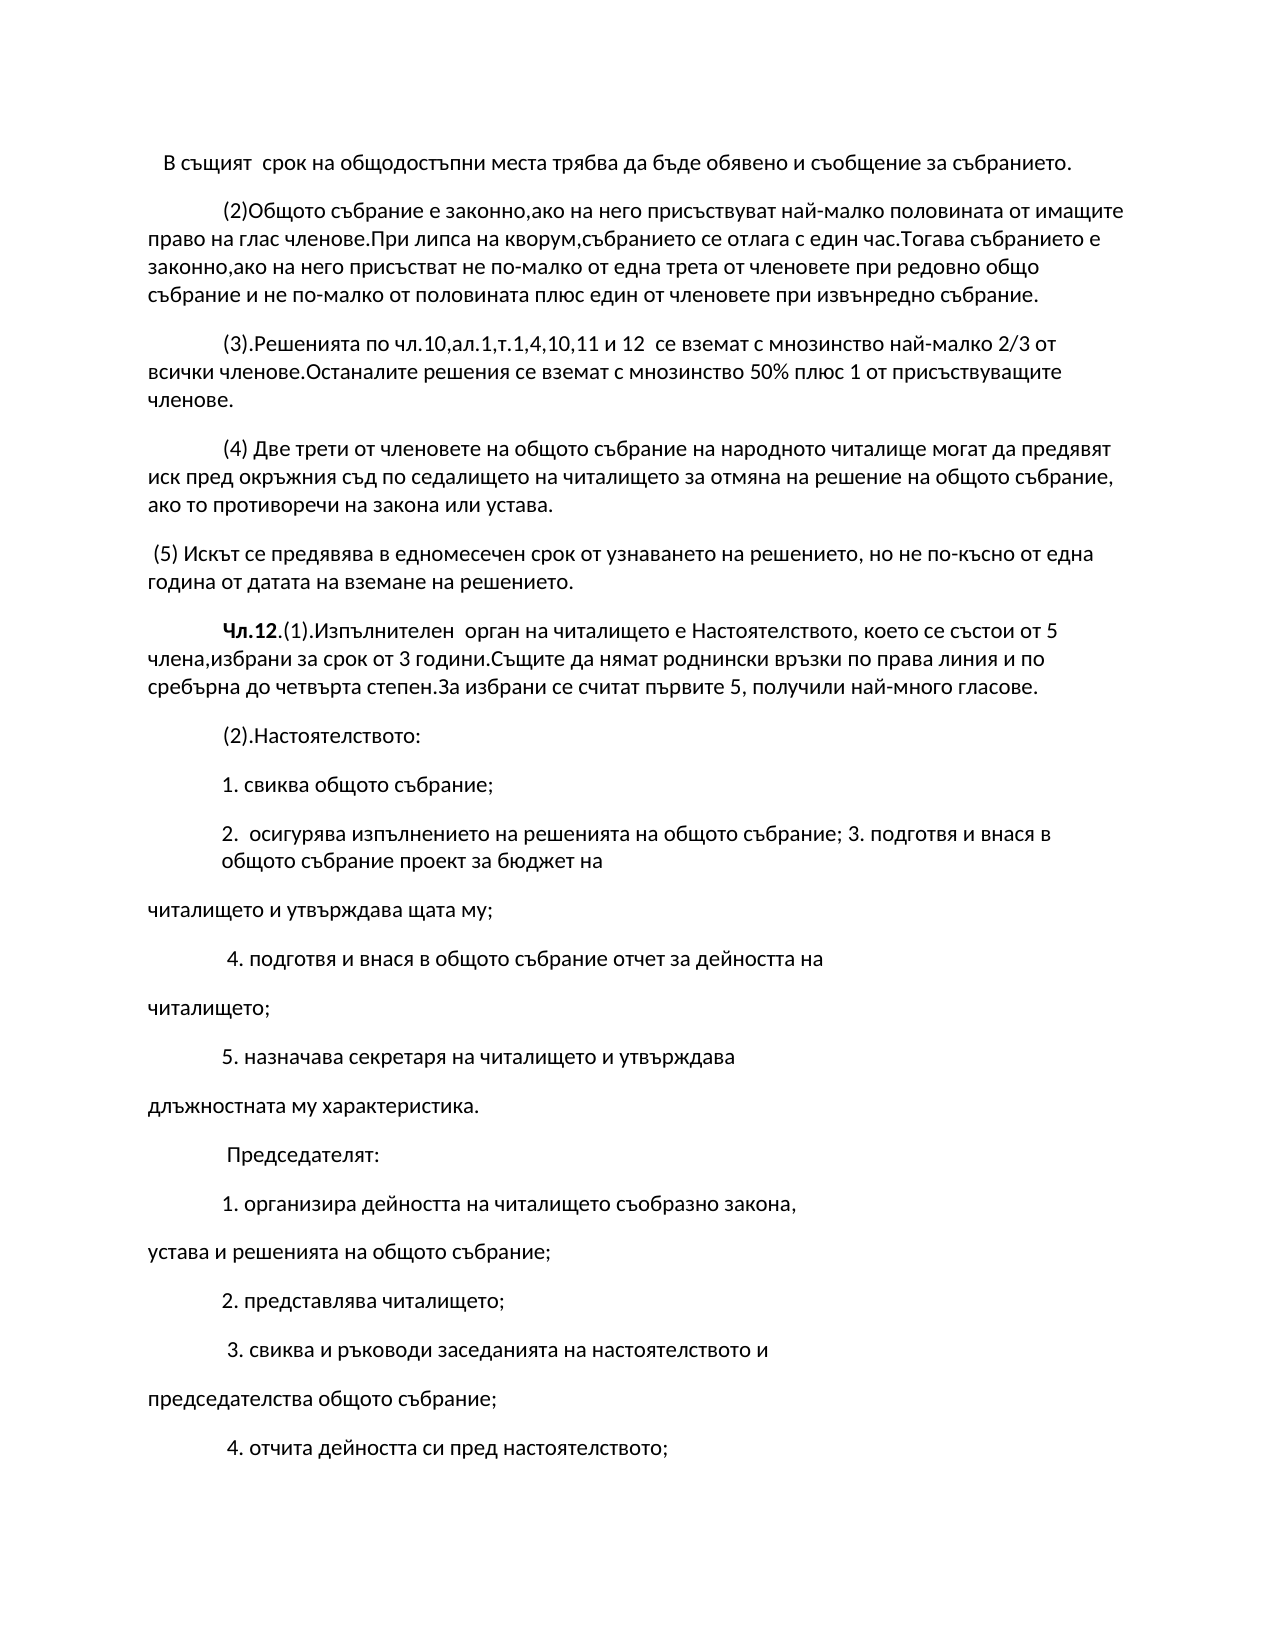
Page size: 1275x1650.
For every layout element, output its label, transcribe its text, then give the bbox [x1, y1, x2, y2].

text 1. организира дейността на читалището съобразно закона, [221, 1189, 1127, 1217]
text Председателят: [221, 1140, 1127, 1168]
text 3. свиква и ръководи заседанията на настоятелството и [221, 1335, 1127, 1363]
text устава и решенията на общото събрание; [148, 1237, 1127, 1266]
text 4. подготвя и внася в общото събрание отчет за дейността на [221, 944, 1127, 972]
text В същият срок на общодостъпни места трябва да бъде обявено и съобщение за събранието. [148, 148, 1127, 176]
text читалището; [148, 993, 1127, 1021]
text читалището и утвърждава щата му; [148, 896, 1127, 923]
text (2).Настоятелството: [148, 721, 1127, 749]
text 1. свиква общото събрание; [148, 770, 1127, 798]
text (4) Две трети от членовете на общото събрание на народното читалище могат да предявят иск пред окръжния съд по седалището на читалището за отмяна на решение на общото събрание, ако то противоречи на закона или устава. [148, 434, 1127, 518]
text (2)Общото събрание е законно,ако на него присъствуват най-малко половината от имащите право на глас членове.При липса на кворум,събранието се отлага с един час.Тогава събранието е законно,ако на него присъстват не по-малко от една трета от членовете при редовно общо събрание и не по-малко от половината плюс един от членовете при извънредно събрание. [148, 196, 1127, 308]
text председателства общото събрание; [148, 1384, 1127, 1412]
text (5) Искът се предявява в едномесечен срок от узнаването на решението, но не по-късно от една година от датата на вземане на решението. [148, 539, 1127, 595]
text 4. отчита дейността си пред настоятелството; [221, 1433, 1127, 1461]
text 5. назначава секретаря на читалището и утвърждава [221, 1042, 1127, 1070]
text (3).Решенията по чл.10,ал.1,т.1,4,10,11 и 12 се вземат с мнозинство най-малко 2/3 от всички членове.Останалите решения се вземат с мнозинство 50% плюс 1 от присъствуващите членове. [148, 329, 1127, 413]
text Чл.12.(1).Изпълнителен орган на читалището е Настоятелството, което се състои от 5 члена,избрани за срок от 3 години.Същите да нямат роднински връзки по права линия и по сребърна до четвърта степен.За избрани се считат първите 5, получили най-много гласове. [148, 616, 1127, 700]
text 2. осигурява изпълнението на решенията на общото събрание; 3. подготвя и внася в общото събрание проект за бюджет на [221, 819, 1127, 875]
text 2. представлява читалището; [221, 1286, 1127, 1314]
text длъжностната му характеристика. [148, 1091, 1127, 1119]
